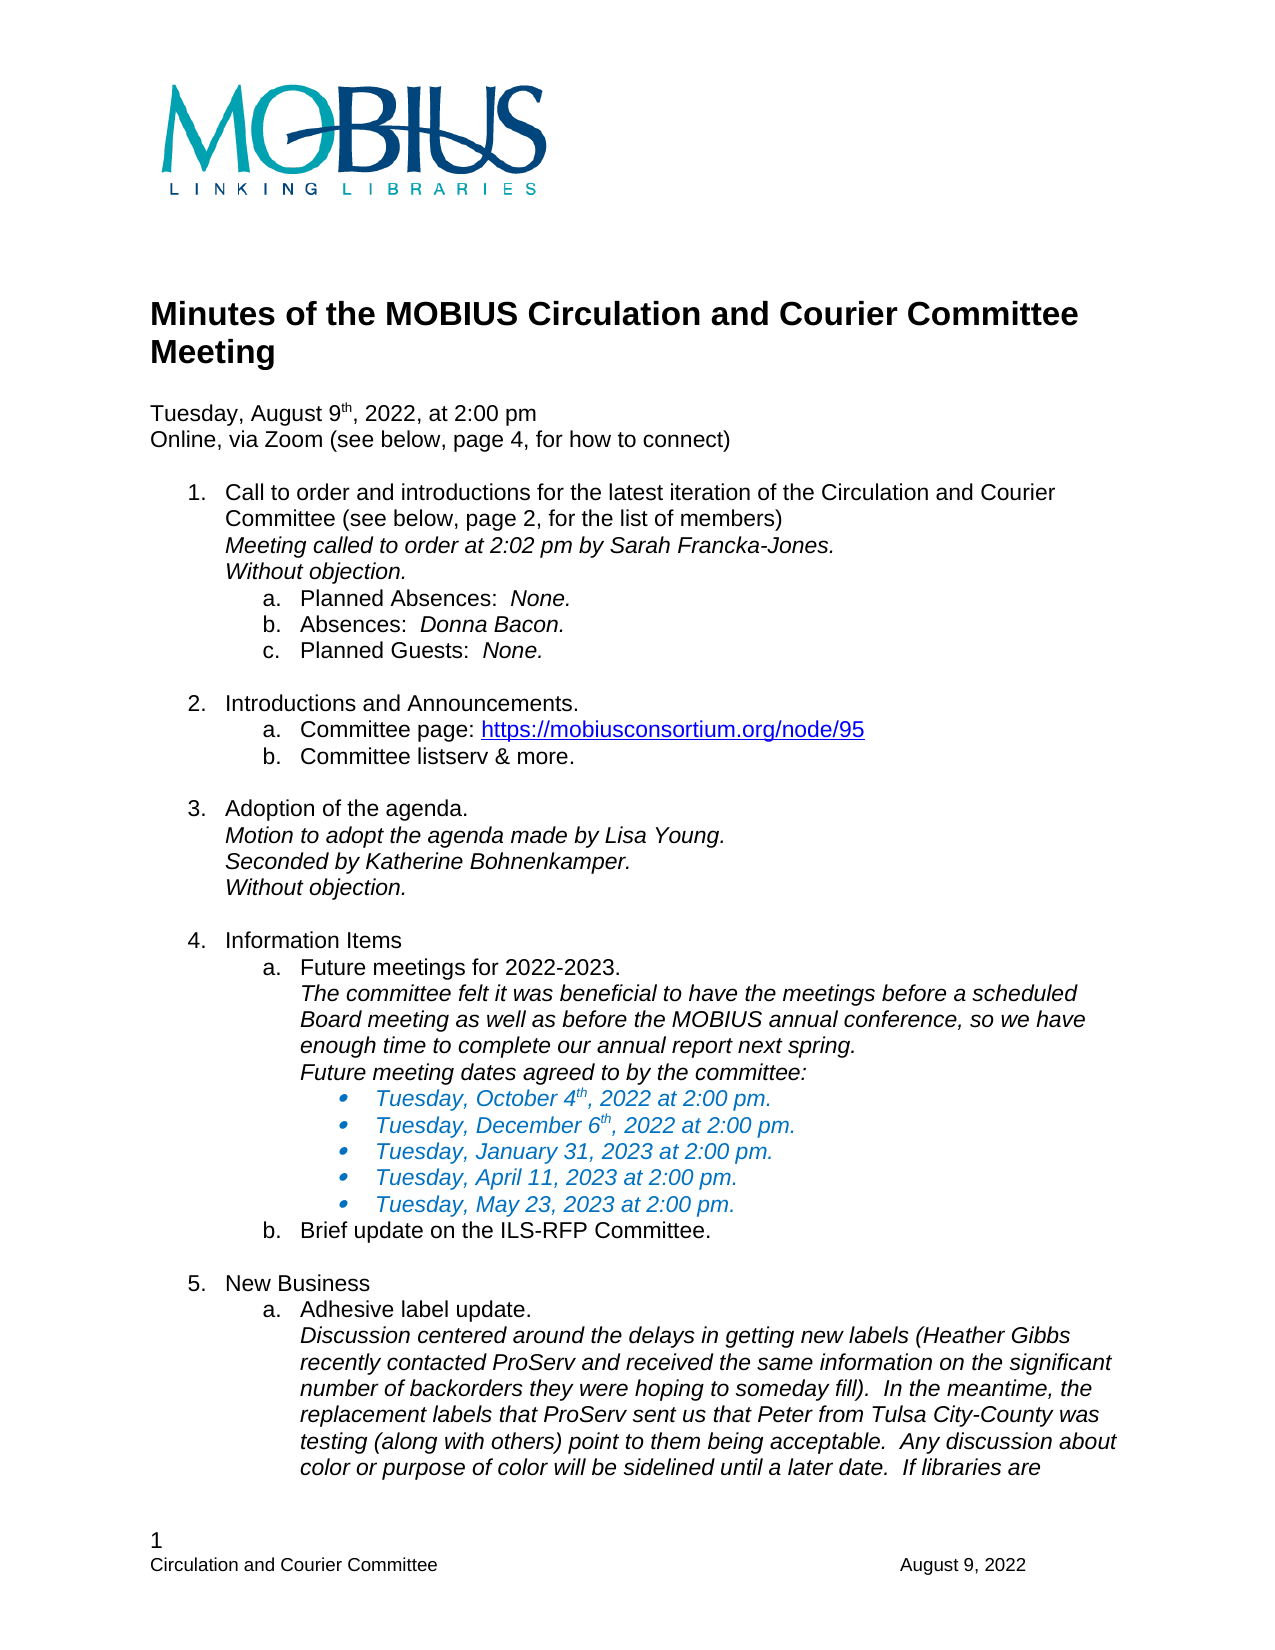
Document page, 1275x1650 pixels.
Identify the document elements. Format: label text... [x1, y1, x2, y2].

list Committee listserv & more. [262, 743, 1125, 769]
list The committee felt it was beneficial to have the meetings before a scheduled Board meeting as well as before the MOBIUS annual conference, so we have enough time to complete our annual report next spring. [300, 980, 1125, 1059]
list Motion to adopt the agenda made by Lisa Young. [225, 822, 1125, 848]
list Future meeting dates agreed to by the committee: [300, 1059, 1125, 1085]
list Planned Absences: None. [262, 584, 1125, 611]
list Information Items [187, 927, 1125, 953]
list Absences: Donna Bacon. [262, 611, 1125, 637]
text Online, via Zoom (see below, page 4, for how to connect) [150, 426, 1125, 453]
list Tuesday, December 6th, 2022 at 2:00 pm. [337, 1112, 1125, 1138]
picture [150, 75, 555, 207]
list Brief update on the ILS-RFP Committee. [262, 1217, 1125, 1243]
list Planned Guests: None. [262, 637, 1125, 663]
list Introductions and Announcements. [187, 690, 1125, 716]
list Without objection. [225, 874, 1125, 901]
list Adhesive label update. [262, 1296, 1125, 1322]
list New Business [187, 1270, 1125, 1296]
list Without objection. [225, 558, 1125, 584]
list Tuesday, October 4th, 2022 at 2:00 pm. [337, 1085, 1125, 1112]
list Seconded by Katherine Bohnenkamper. [225, 848, 1125, 874]
text Tuesday, August 9th, 2022, at 2:00 pm [150, 400, 1125, 426]
subtitle Minutes of the MOBIUS Circulation and Courier Committee Meeting [150, 294, 1125, 371]
list Future meetings for 2022-2023. [262, 953, 1125, 980]
list Meeting called to order at 2:02 pm by Sarah Francka-Jones. [225, 532, 1125, 558]
list Call to order and introductions for the latest iteration of the Circulation and Courier Committee (see below, page 2, for the list of members) [187, 479, 1125, 532]
list Adoption of the agenda. [187, 795, 1125, 822]
list Committee page: https://mobiusconsortium.org/node/95 [262, 716, 1125, 743]
list Tuesday, January 31, 2023 at 2:00 pm. [337, 1138, 1125, 1164]
list Tuesday, April 11, 2023 at 2:00 pm. [337, 1164, 1125, 1191]
list Tuesday, May 23, 2023 at 2:00 pm. [337, 1191, 1125, 1217]
